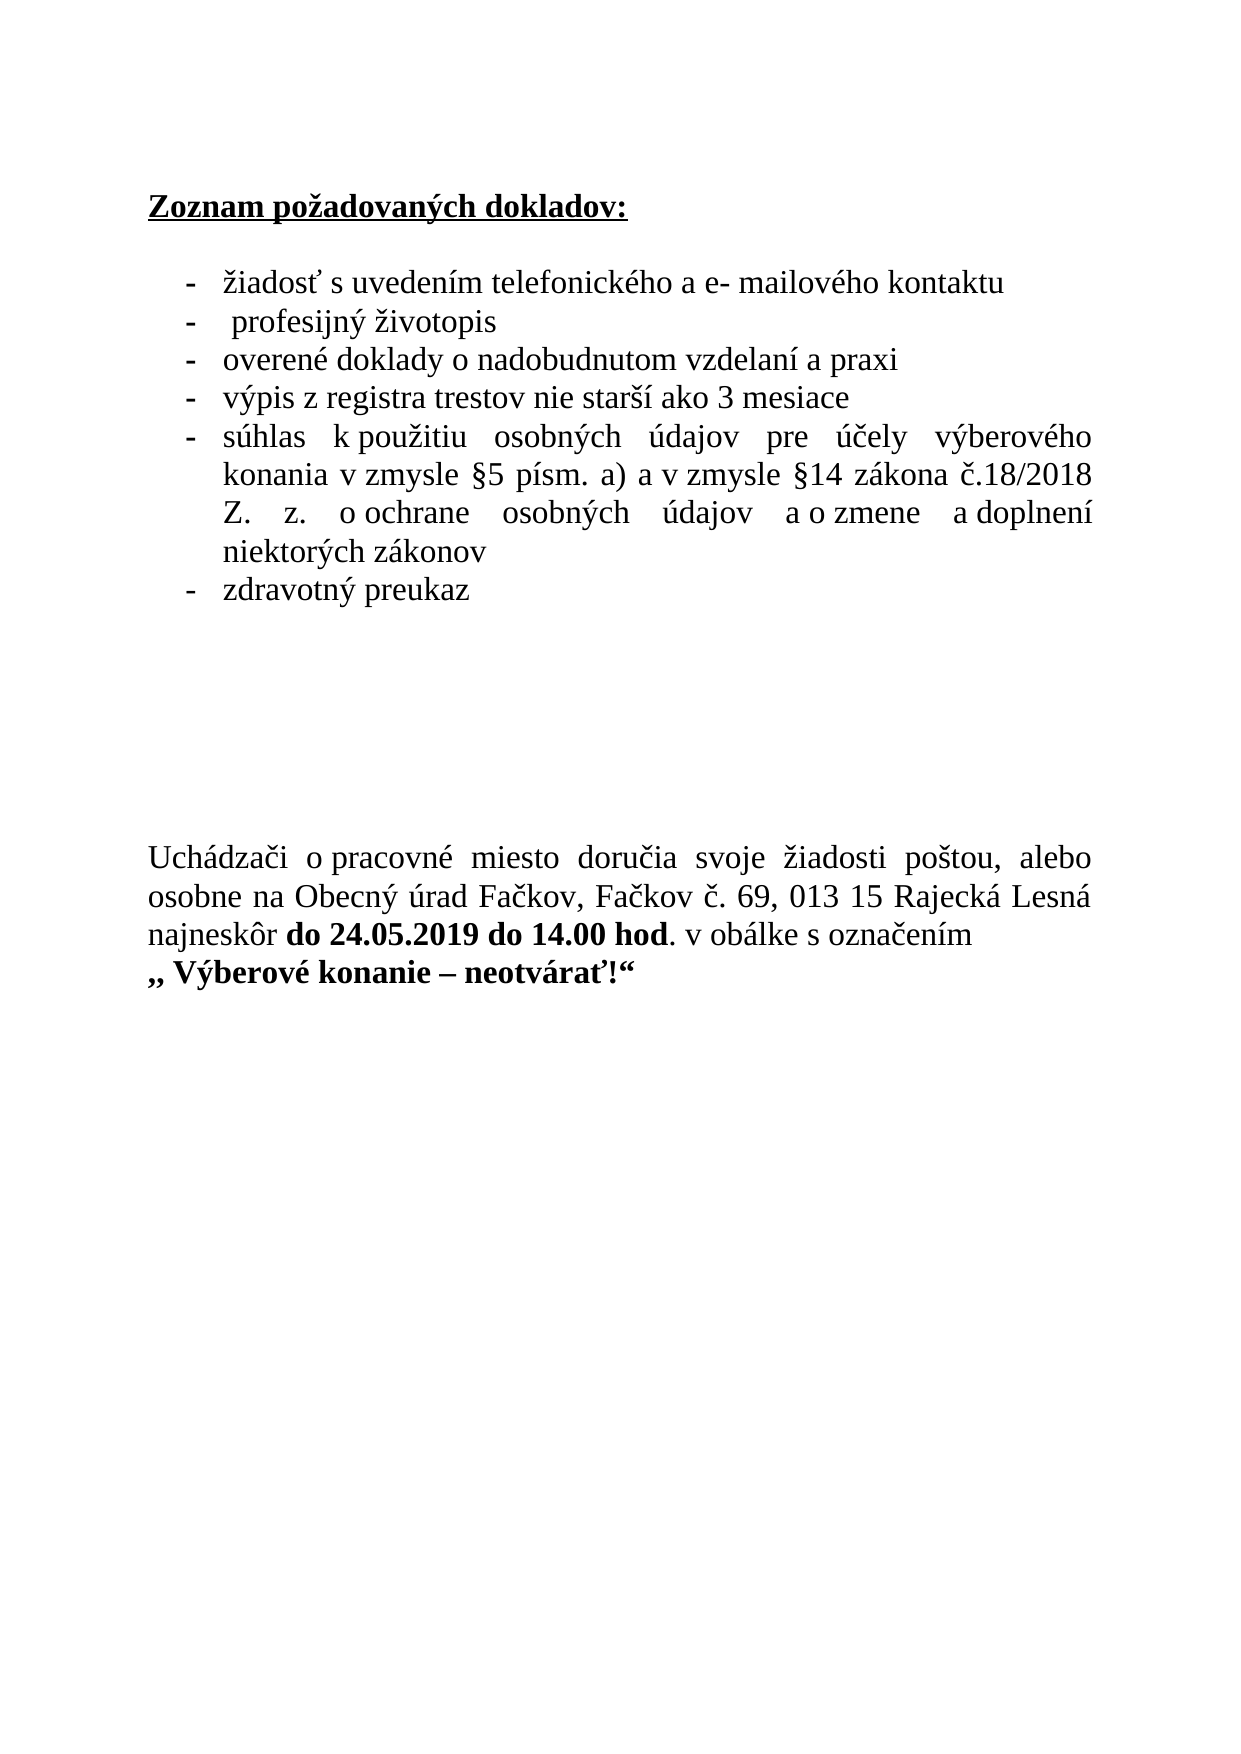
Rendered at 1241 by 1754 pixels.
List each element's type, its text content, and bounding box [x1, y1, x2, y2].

list žiadosť s uvedením telefonického a e- mailového kontaktu [185, 263, 1093, 301]
list výpis z registra trestov nie starší ako 3 mesiace [185, 378, 1093, 416]
list súhlas k použitiu osobných údajov pre účely výberového konania v zmysle §5 písm. a) a v zmysle §14 zákona č.18/2018 Z. z. o ochrane osobných údajov a o zmene a doplnení niektorých zákonov [185, 416, 1093, 569]
text Uchádzači o pracovné miesto doručia svoje žiadosti poštou, alebo osobne na Obecný úrad Fačkov, Fačkov č. 69, 013 15 Rajecká Lesná najneskôr do 24.05.2019 do 14.00 hod. v obálke s označením [148, 838, 1093, 953]
list profesijný životopis [185, 301, 1093, 339]
text ,, Výberové konanie – neotvárať!“ [148, 953, 1093, 991]
list zdravotný preukaz [185, 569, 1093, 608]
list overené doklady o nadobudnutom vzdelaní a praxi [185, 339, 1093, 378]
text Zoznam požadovaných dokladov: [148, 186, 1093, 224]
